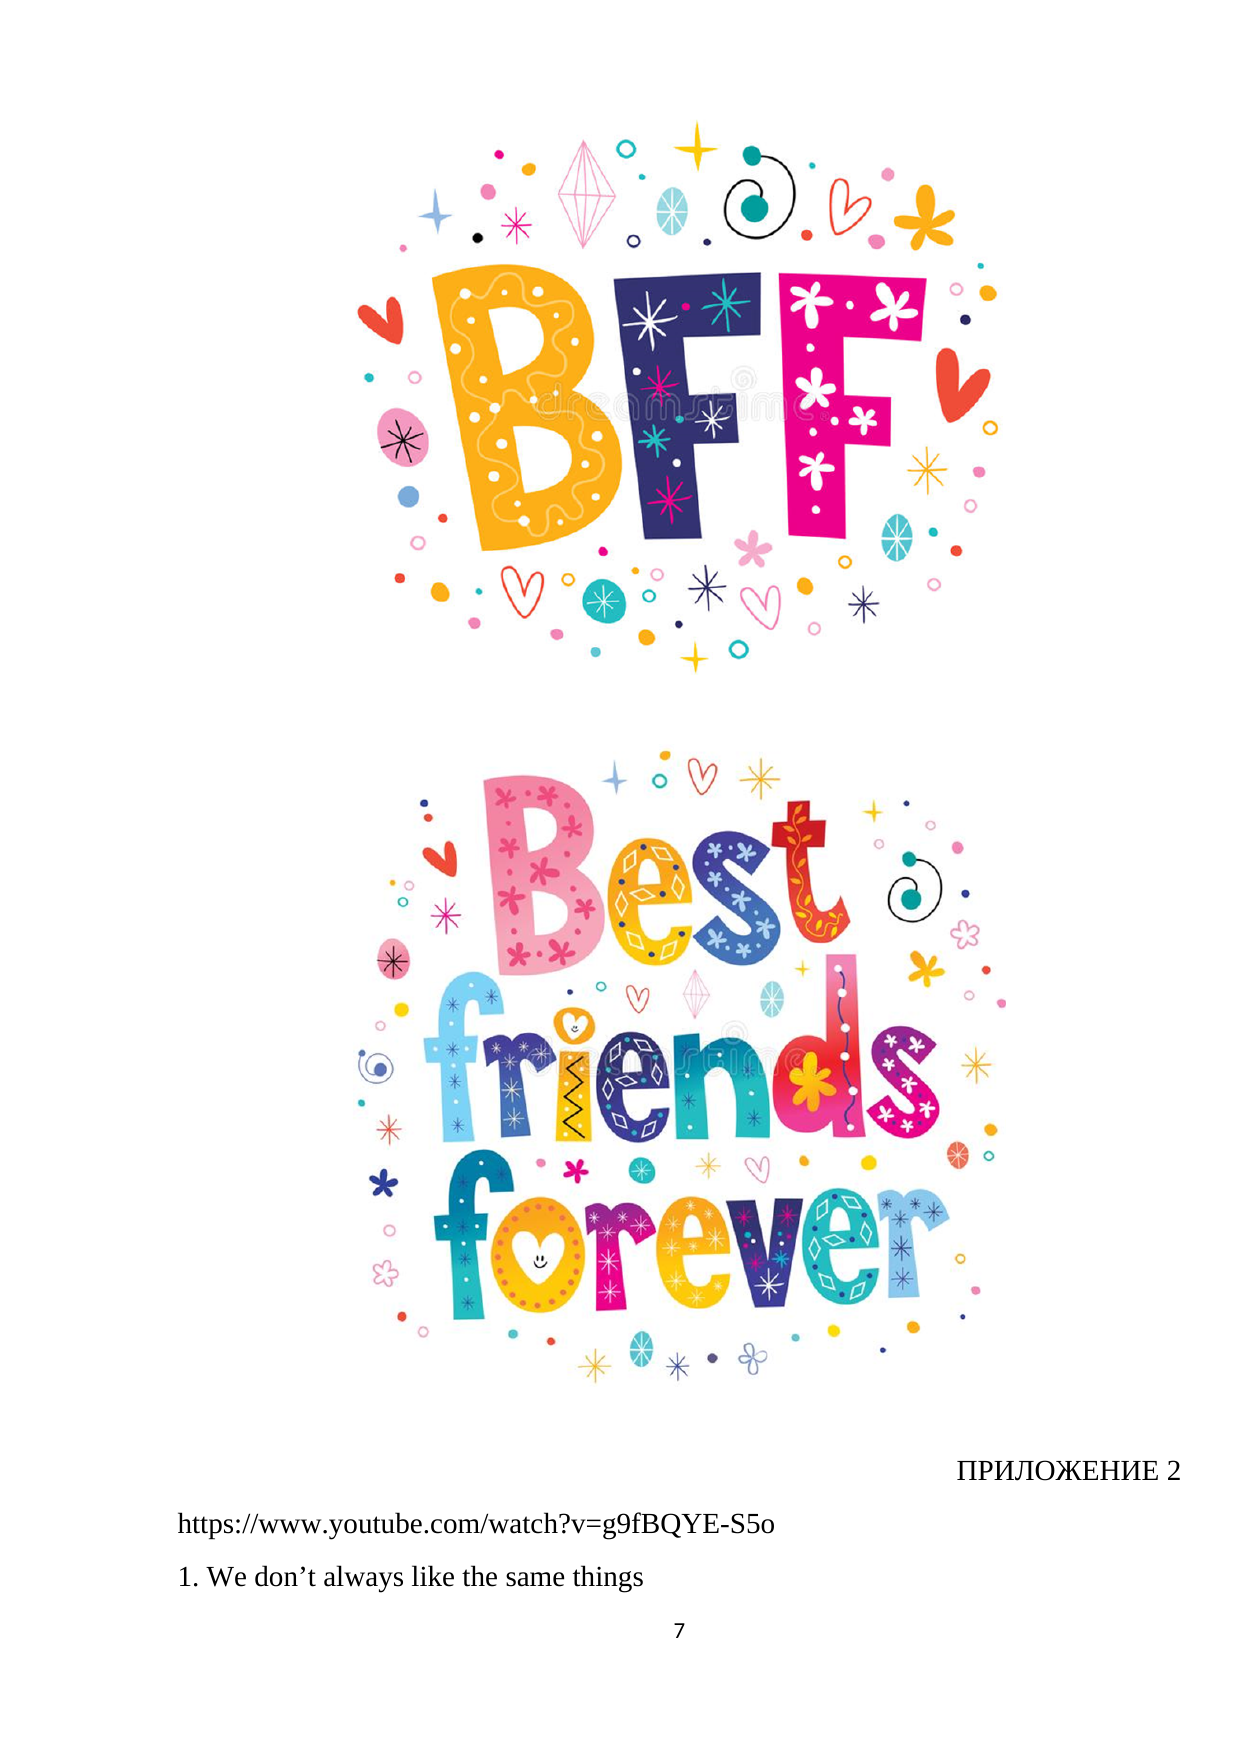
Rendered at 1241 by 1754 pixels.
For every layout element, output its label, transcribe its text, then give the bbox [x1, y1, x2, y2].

picture [352, 118, 1006, 678]
picture [352, 744, 1006, 1387]
text https://www.youtube.com/watch?v=g9fBQYE-S5o [177, 1506, 1181, 1540]
text ПРИЛОЖЕНИЕ 2 [177, 1453, 1181, 1487]
text 1. We don’t always like the same things [177, 1559, 1181, 1593]
